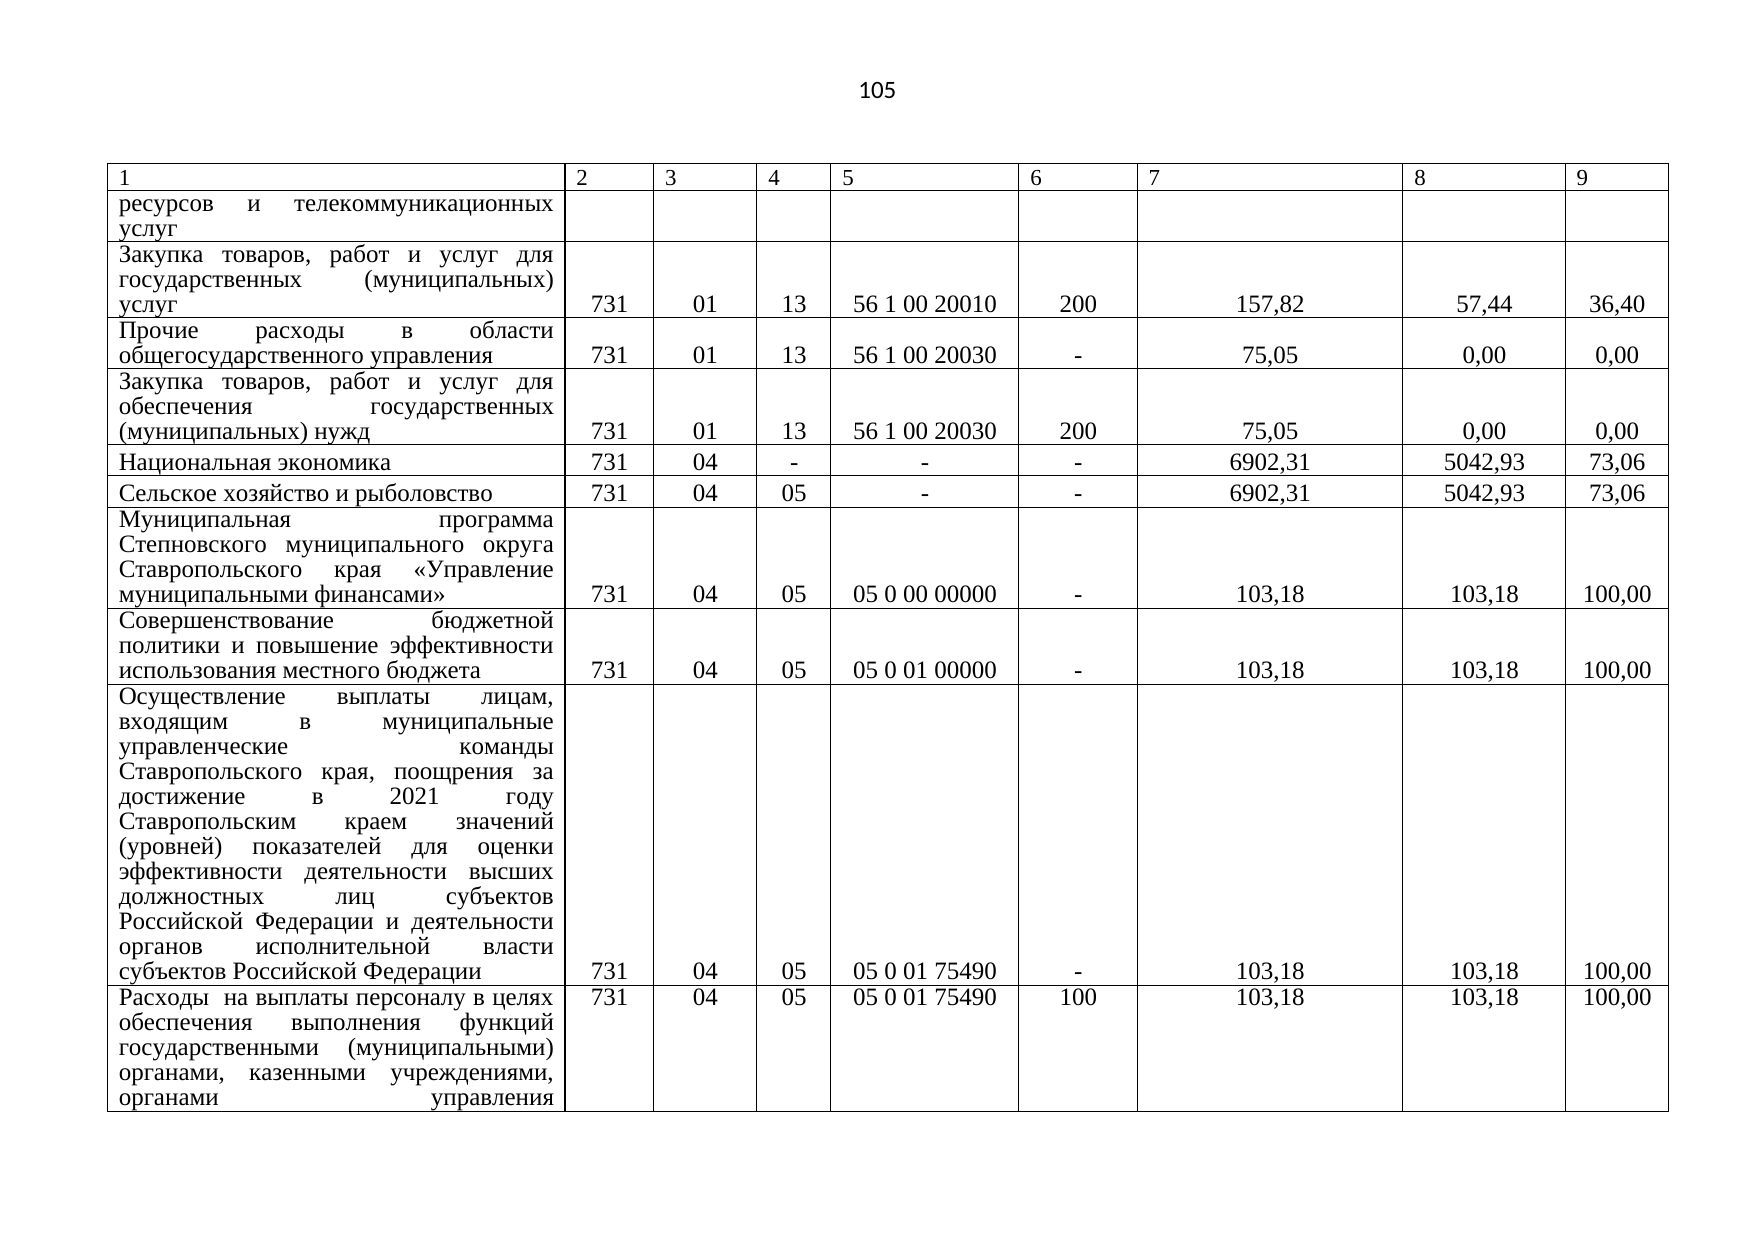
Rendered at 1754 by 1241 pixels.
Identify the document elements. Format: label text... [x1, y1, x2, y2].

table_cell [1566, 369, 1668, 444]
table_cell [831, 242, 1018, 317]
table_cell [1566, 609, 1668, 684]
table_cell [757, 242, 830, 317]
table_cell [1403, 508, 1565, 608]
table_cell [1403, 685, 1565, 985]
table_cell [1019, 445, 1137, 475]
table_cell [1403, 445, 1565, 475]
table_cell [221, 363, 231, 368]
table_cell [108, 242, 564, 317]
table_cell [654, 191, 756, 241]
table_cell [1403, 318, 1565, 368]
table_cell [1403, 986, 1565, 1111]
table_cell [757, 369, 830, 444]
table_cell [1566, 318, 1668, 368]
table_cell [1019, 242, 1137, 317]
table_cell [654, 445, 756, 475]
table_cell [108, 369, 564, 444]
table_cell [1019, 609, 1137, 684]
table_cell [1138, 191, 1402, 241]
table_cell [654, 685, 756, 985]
table_header 2 [566, 164, 653, 190]
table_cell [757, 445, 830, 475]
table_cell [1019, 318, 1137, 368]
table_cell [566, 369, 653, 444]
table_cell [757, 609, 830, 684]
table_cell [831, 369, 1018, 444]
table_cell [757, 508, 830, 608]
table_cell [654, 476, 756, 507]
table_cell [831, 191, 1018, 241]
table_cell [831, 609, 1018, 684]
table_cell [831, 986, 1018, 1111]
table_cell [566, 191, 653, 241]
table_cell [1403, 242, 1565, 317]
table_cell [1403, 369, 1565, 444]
table_header 9 [1566, 164, 1668, 190]
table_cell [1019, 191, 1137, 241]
table_header 3 [654, 164, 756, 190]
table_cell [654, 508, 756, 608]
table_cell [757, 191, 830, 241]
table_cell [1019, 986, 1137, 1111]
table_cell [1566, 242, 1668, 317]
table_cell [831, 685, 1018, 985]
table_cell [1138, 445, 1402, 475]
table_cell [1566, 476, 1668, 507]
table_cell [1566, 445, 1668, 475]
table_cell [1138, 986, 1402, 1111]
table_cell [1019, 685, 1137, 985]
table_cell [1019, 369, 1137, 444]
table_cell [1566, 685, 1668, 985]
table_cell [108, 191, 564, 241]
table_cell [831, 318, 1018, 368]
table_header 5 [831, 164, 1018, 190]
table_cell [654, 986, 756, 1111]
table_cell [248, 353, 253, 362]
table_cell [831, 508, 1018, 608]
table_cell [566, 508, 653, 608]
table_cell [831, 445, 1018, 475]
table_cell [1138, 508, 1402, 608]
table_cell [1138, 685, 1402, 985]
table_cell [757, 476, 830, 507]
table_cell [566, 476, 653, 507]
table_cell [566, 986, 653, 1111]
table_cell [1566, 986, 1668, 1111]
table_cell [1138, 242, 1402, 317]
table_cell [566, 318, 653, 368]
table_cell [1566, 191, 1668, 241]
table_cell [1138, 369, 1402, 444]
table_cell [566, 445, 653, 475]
table_header 6 [1019, 164, 1137, 190]
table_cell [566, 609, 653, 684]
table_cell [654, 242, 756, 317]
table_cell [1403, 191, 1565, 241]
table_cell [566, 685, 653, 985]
table_header 1 [108, 164, 564, 190]
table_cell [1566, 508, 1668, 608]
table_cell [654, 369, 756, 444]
table_header 7 [1138, 164, 1402, 190]
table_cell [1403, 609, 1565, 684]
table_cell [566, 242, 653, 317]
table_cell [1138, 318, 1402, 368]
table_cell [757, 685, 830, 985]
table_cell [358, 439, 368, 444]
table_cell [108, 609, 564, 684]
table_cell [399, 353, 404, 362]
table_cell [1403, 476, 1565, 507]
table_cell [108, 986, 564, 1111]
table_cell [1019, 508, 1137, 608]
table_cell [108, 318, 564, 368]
table_header 4 [757, 164, 830, 190]
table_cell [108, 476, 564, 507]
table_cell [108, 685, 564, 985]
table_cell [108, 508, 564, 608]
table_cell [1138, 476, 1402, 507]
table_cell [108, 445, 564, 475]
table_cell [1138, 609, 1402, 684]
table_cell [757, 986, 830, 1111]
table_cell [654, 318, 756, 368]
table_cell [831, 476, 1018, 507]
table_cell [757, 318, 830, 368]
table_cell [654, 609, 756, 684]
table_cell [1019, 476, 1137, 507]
table_header 8 [1403, 164, 1565, 190]
